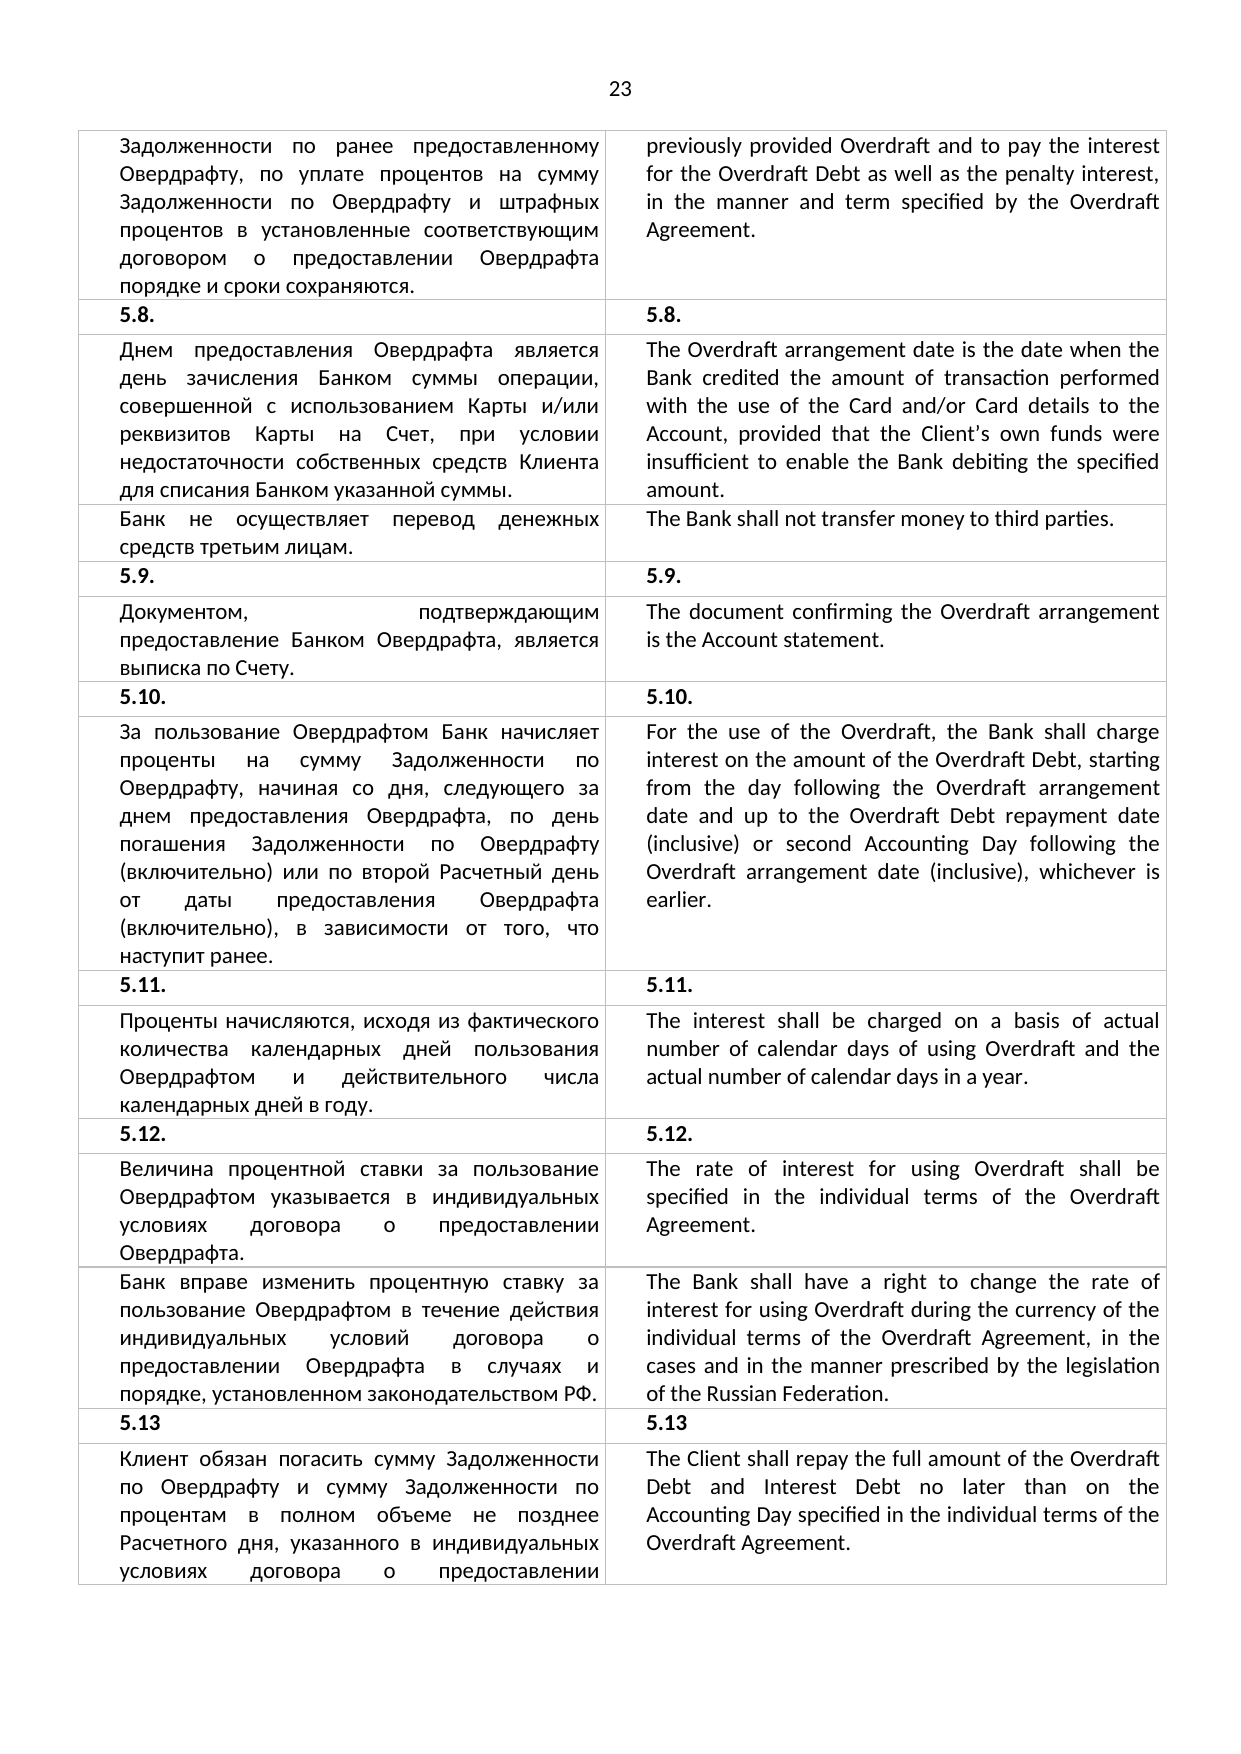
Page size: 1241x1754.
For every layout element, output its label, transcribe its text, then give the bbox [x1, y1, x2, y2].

table_cell 5.11. [606, 971, 1166, 1005]
table_cell 5.13 [606, 1409, 1166, 1443]
table_cell Банк вправе изменить процентную ставку за пользование Овердрафтом в течение действия индивидуальных условий договора о предоставлении Овердрафта в случаях и порядке, установленном законодательством РФ. [79, 1268, 605, 1407]
table_cell 5.10. [79, 682, 605, 716]
table_cell The Bank shall not transfer money to third parties. [606, 505, 1166, 561]
table_cell 5.9. [606, 562, 1166, 596]
table_cell 5.9. [79, 562, 605, 596]
table_cell Величина процентной ставки за пользование Овердрафтом указывается в индивидуальных условиях договора о предоставлении Овердрафта. [79, 1154, 605, 1266]
table_cell Документом, подтверждающим предоставление Банком Овердрафта, является выписка по Счету. [79, 597, 605, 681]
table_cell 5.10. [606, 682, 1166, 716]
table_cell The Bank shall have a right to change the rate of interest for using Overdraft during the currency of the individual terms of the Overdraft Agreement, in the cases and in the manner prescribed by the legislation of the Russian Federation. [606, 1268, 1166, 1407]
table_cell 5.12. [79, 1119, 605, 1153]
table_cell The document confirming the Overdraft arrangement is the Account statement. [606, 597, 1166, 681]
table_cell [606, 131, 1166, 299]
table_cell 5.13 [79, 1409, 605, 1443]
table_cell 5.12. [606, 1119, 1166, 1153]
table_cell Проценты начисляются, исходя из фактического количества календарных дней пользования Овердрафтом и действительного числа календарных дней в году. [79, 1006, 605, 1118]
table_cell Днем предоставления Овердрафта является день зачисления Банком суммы операции, совершенной с использованием Карты и/или реквизитов Карты на Счет, при условии недостаточности собственных средств Клиента для списания Банком указанной суммы. [79, 335, 605, 503]
table_cell 5.11. [79, 971, 605, 1005]
table_cell The interest shall be charged on a basis of actual number of calendar days of using Overdraft and the actual number of calendar days in a year. [606, 1006, 1166, 1118]
table_cell 5.8. [606, 300, 1166, 334]
table_cell For the use of the Overdraft, the Bank shall charge interest on the amount of the Overdraft Debt, starting from the day following the Overdraft arrangement date and up to the Overdraft Debt repayment date (inclusive) or second Accounting Day following the Overdraft arrangement date (inclusive), whichever is earlier. [606, 717, 1166, 969]
table_cell The rate of interest for using Overdraft shall be specified in the individual terms of the Overdraft Agreement. [606, 1154, 1166, 1266]
table_cell Банк не осуществляет перевод денежных средств третьим лицам. [79, 505, 605, 561]
table_cell The Overdraft arrangement date is the date when the Bank credited the amount of transaction performed with the use of the Card and/or Card details to the Account, provided that the Client’s own funds were insufficient to enable the Bank debiting the specified amount. [606, 335, 1166, 503]
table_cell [79, 1444, 605, 1584]
table_cell За пользование Овердрафтом Банк начисляет проценты на сумму Задолженности по Овердрафту, начиная со дня, следующего за днем предоставления Овердрафта, по день погашения Задолженности по Овердрафту (включительно) или по второй Расчетный день от даты предоставления Овердрафта (включительно), в зависимости от того, что наступит ранее. [79, 717, 605, 969]
table_cell 5.8. [79, 300, 605, 334]
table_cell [606, 1444, 1166, 1584]
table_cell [79, 131, 605, 299]
